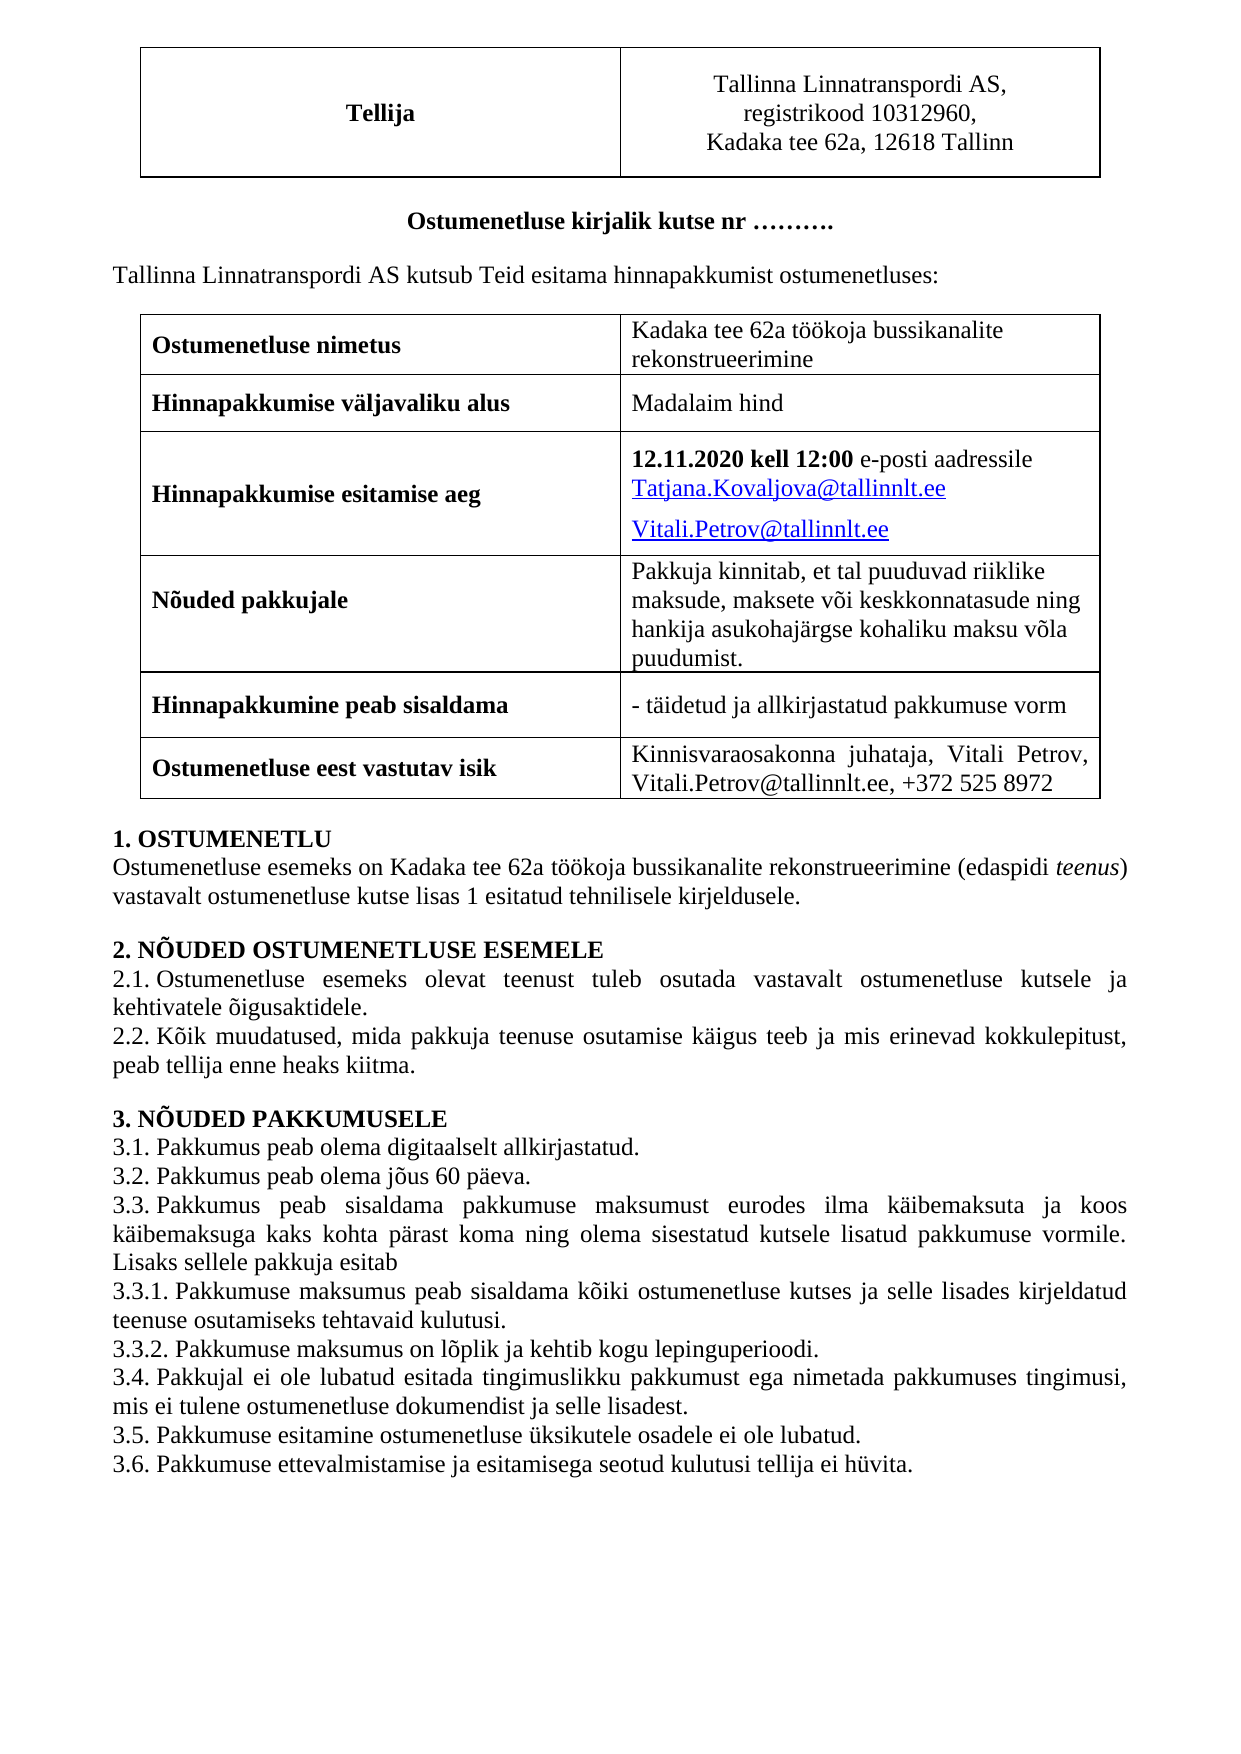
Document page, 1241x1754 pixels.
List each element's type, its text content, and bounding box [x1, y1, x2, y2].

table_cell Nõuded pakkujale [141, 556, 620, 671]
table_cell - täidetud ja allkirjastatud pakkumuse vorm [621, 673, 1099, 737]
subtitle Pakkujal ei ole lubatud esitada tingimuslikku pakkumust ega nimetada pakkumuses tingimusi, mis ei tulene ostumenetluse dokumendist ja selle lisadest. [112, 1362, 1128, 1420]
subtitle Pakkumuse maksumus peab sisaldama kõiki ostumenetluse kutses ja selle lisades kirjeldatud teenuse osutamiseks tehtavaid kulutusi. [112, 1276, 1128, 1334]
text Ostumenetluse kirjalik kutse nr ………. [112, 206, 1128, 235]
subtitle Pakkumus peab olema jõus 60 päeva. [112, 1161, 1128, 1190]
table_header Ostumenetluse nimetus [141, 315, 620, 373]
table_header Kadaka tee 62a töökoja bussikanalite rekonstrueerimine [621, 315, 1099, 373]
table_cell Kinnisvaraosakonna juhataja, Vitali Petrov, Vitali.Petrov@tallinnlt.ee, +372 525 8972 [621, 738, 1099, 798]
subtitle Kõik muudatused, mida pakkuja teenuse osutamise käigus teeb ja mis erinevad kokkulepitust, peab tellija enne heaks kiitma. [112, 1021, 1128, 1079]
subtitle ostumenetlu [112, 824, 1128, 852]
table_cell Madalaim hind [621, 375, 1099, 431]
subtitle Ostumenetluse esemeks on Kadaka tee 62a töökoja bussikanalite rekonstrueerimine (edaspidi teenus) vastavalt ostumenetluse kutse lisas 1 esitatud tehnilisele kirjeldusele. [112, 852, 1128, 910]
subtitle Pakkumuse maksumus on lõplik ja kehtib kogu lepinguperioodi. [112, 1334, 1128, 1362]
subtitle Ostumenetluse esemeks olevat teenust tuleb osutada vastavalt ostumenetluse kutsele ja kehtivatele õigusaktidele. [112, 964, 1128, 1021]
table_cell Hinnapakkumise esitamise aeg [141, 432, 620, 555]
subtitle NÕUDED OSTUMENETLUSE ESEMELE [112, 935, 1128, 964]
subtitle NÕUDED PAKKUMUSELE [112, 1104, 1128, 1132]
subtitle Pakkumuse esitamine ostumenetluse üksikutele osadele ei ole lubatud. [112, 1420, 1128, 1449]
table_cell Ostumenetluse eest vastutav isik [141, 738, 620, 798]
subtitle Pakkumus peab sisaldama pakkumuse maksumust eurodes ilma käibemaksuta ja koos käibemaksuga kaks kohta pärast koma ning olema sisestatud kutsele lisatud pakkumuse vormile. Lisaks sellele pakkuja esitab [112, 1190, 1128, 1276]
text Tallinna Linnatranspordi AS kutsub Teid esitama hinnapakkumist ostumenetluses: [112, 260, 1128, 289]
table_cell Hinnapakkumine peab sisaldama [141, 673, 620, 737]
table_cell Hinnapakkumise väljavaliku alus [141, 375, 620, 431]
table_cell 12.11.2020 kell 12:00 e-posti aadressile Tatjana.Kovaljova@tallinnlt.ee Vitali.Petrov@tallinnlt.ee [621, 432, 1099, 555]
table_cell Pakkuja kinnitab, et tal puuduvad riiklike maksude, maksete või keskkonnatasude ning hankija asukohajärgse kohaliku maksu võla puudumist. [621, 556, 1099, 671]
subtitle Pakkumuse ettevalmistamise ja esitamisega seotud kulutusi tellija ei hüvita. [112, 1449, 1128, 1477]
subtitle Pakkumus peab olema digitaalselt allkirjastatud. [112, 1132, 1128, 1161]
